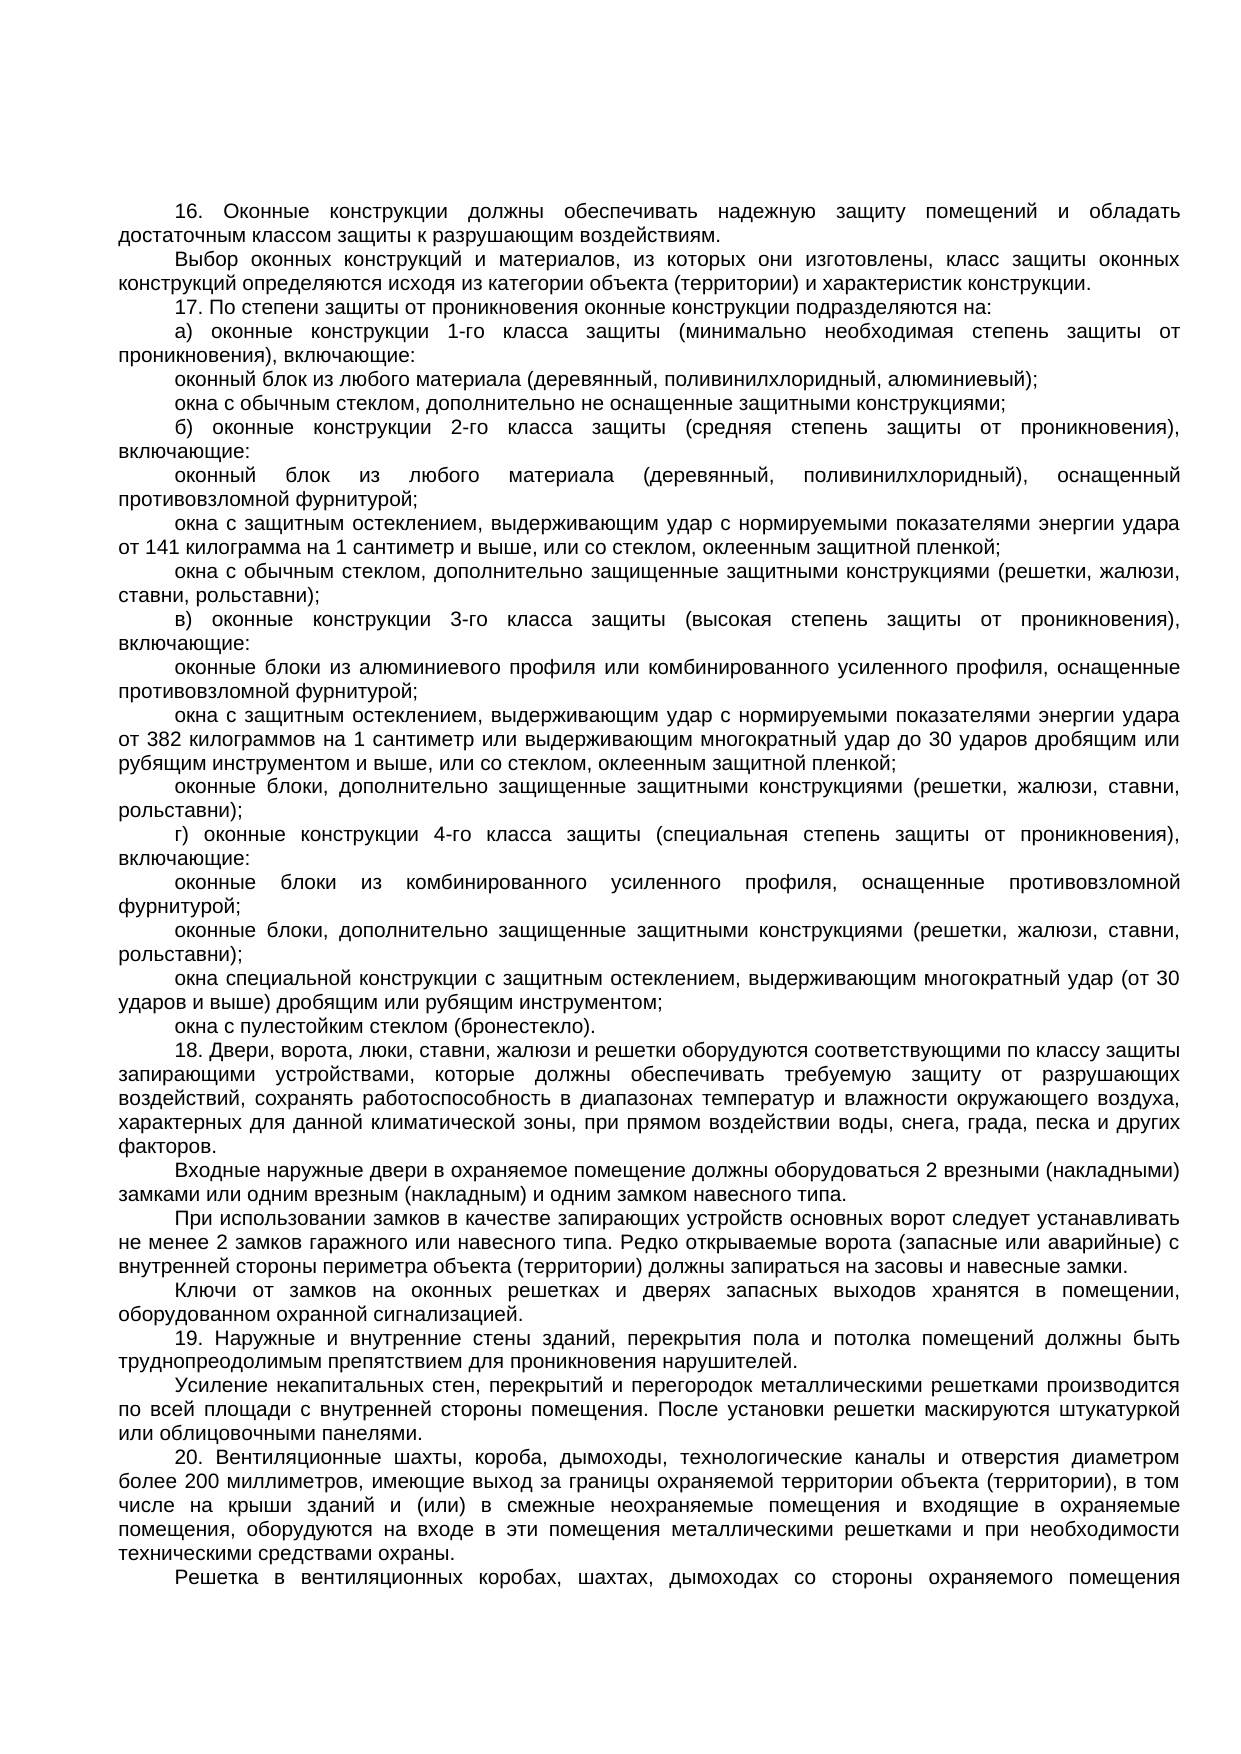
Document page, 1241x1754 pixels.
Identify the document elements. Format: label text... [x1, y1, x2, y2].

text При использовании замков в качестве запирающих устройств основных ворот следует устанавливать не менее 2 замков гаражного или навесного типа. Редко открываемые ворота (запасные или аварийные) с внутренней стороны периметра объекта (территории) должны запираться на засовы и навесные замки. [118, 1206, 1181, 1277]
text окна с защитным остеклением, выдерживающим удар с нормируемыми показателями энергии удара от 141 килограмма на 1 сантиметр и выше, или со стеклом, оклеенным защитной пленкой; [118, 511, 1181, 559]
text 20. Вентиляционные шахты, короба, дымоходы, технологические каналы и отверстия диаметром более 200 миллиметров, имеющие выход за границы охраняемой территории объекта (территории), в том числе на крыши зданий и (или) в смежные неохраняемые помещения и входящие в охраняемые помещения, оборудуются на входе в эти помещения металлическими решетками и при необходимости техническими средствами охраны. [118, 1445, 1181, 1565]
text Усиление некапитальных стен, перекрытий и перегородок металлическими решетками производится по всей площади с внутренней стороны помещения. После установки решетки маскируются штукатуркой или облицовочными панелями. [118, 1373, 1181, 1445]
text Выбор оконных конструкций и материалов, из которых они изготовлены, класс защиты оконных конструкций определяются исходя из категории объекта (территории) и характеристик конструкции. [118, 247, 1181, 295]
text а) оконные конструкции 1-го класса защиты (минимально необходимая степень защиты от проникновения), включающие: [118, 319, 1181, 367]
text Входные наружные двери в охраняемое помещение должны оборудоваться 2 врезными (накладными) замками или одним врезным (накладным) и одним замком навесного типа. [118, 1158, 1181, 1206]
text 16. Оконные конструкции должны обеспечивать надежную защиту помещений и обладать достаточным классом защиты к разрушающим воздействиям. [118, 199, 1181, 247]
text г) оконные конструкции 4-го класса защиты (специальная степень защиты от проникновения), включающие: [118, 822, 1181, 870]
text оконные блоки из комбинированного усиленного профиля, оснащенные противовзломной фурнитурой; [118, 870, 1181, 918]
text окна с защитным остеклением, выдерживающим удар с нормируемыми показателями энергии удара от 382 килограммов на 1 сантиметр или выдерживающим многократный удар до 30 ударов дробящим или рубящим инструментом и выше, или со стеклом, оклеенным защитной пленкой; [118, 702, 1181, 774]
text оконный блок из любого материала (деревянный, поливинилхлоридный, алюминиевый); [118, 367, 1181, 391]
text оконные блоки, дополнительно защищенные защитными конструкциями (решетки, жалюзи, ставни, рольставни); [118, 774, 1181, 822]
text 17. По степени защиты от проникновения оконные конструкции подразделяются на: [118, 295, 1181, 319]
text 18. Двери, ворота, люки, ставни, жалюзи и решетки оборудуются соответствующими по классу защиты запирающими устройствами, которые должны обеспечивать требуемую защиту от разрушающих воздействий, сохранять работоспособность в диапазонах температур и влажности окружающего воздуха, характерных для данной климатической зоны, при прямом воздействии воды, снега, града, песка и других факторов. [118, 1038, 1181, 1158]
text Ключи от замков на оконных решетках и дверях запасных выходов хранятся в помещении, оборудованном охранной сигнализацией. [118, 1277, 1181, 1325]
text 19. Наружные и внутренние стены зданий, перекрытия пола и потолка помещений должны быть труднопреодолимым препятствием для проникновения нарушителей. [118, 1325, 1181, 1373]
text в) оконные конструкции 3-го класса защиты (высокая степень защиты от проникновения), включающие: [118, 607, 1181, 654]
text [118, 1565, 1181, 1589]
text б) оконные конструкции 2-го класса защиты (средняя степень защиты от проникновения), включающие: [118, 415, 1181, 463]
text окна с обычным стеклом, дополнительно защищенные защитными конструкциями (решетки, жалюзи, ставни, рольставни); [118, 559, 1181, 607]
text оконные блоки, дополнительно защищенные защитными конструкциями (решетки, жалюзи, ставни, рольставни); [118, 918, 1181, 966]
text оконные блоки из алюминиевого профиля или комбинированного усиленного профиля, оснащенные противовзломной фурнитурой; [118, 654, 1181, 702]
text окна с пулестойким стеклом (бронестекло). [118, 1014, 1181, 1038]
text оконный блок из любого материала (деревянный, поливинилхлоридный), оснащенный противовзломной фурнитурой; [118, 463, 1181, 511]
text окна специальной конструкции с защитным остеклением, выдерживающим многократный удар (от 30 ударов и выше) дробящим или рубящим инструментом; [118, 966, 1181, 1014]
text окна с обычным стеклом, дополнительно не оснащенные защитными конструкциями; [118, 391, 1181, 415]
